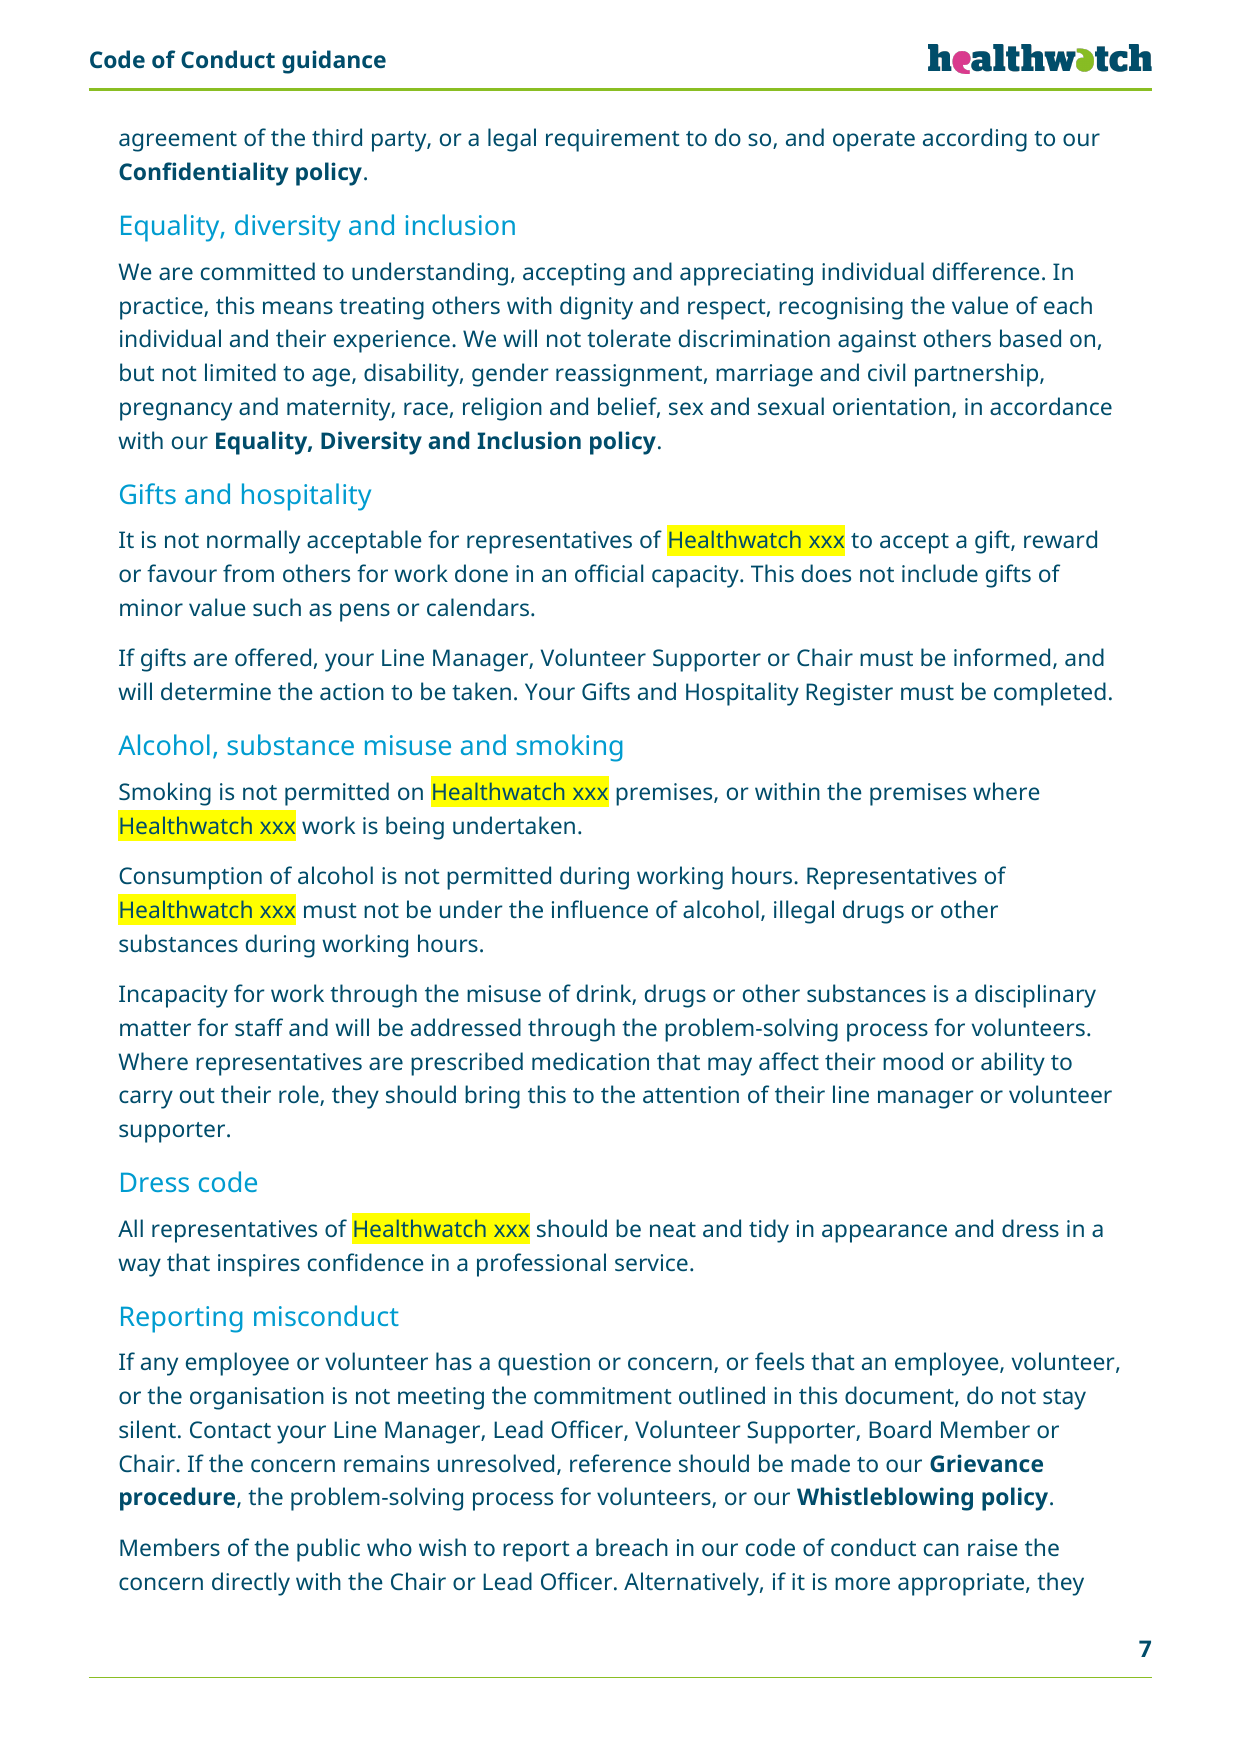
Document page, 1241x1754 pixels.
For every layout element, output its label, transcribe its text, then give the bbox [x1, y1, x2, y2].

subtitle Dress code [118, 1163, 1122, 1200]
picture [928, 44, 1152, 74]
text Consumption of alcohol is not permitted during working hours. Representatives of Healthwatch xxx must not be under the influence of alcohol, illegal drugs or other substances during working hours. [118, 860, 1122, 959]
text Incapacity for work through the misuse of drink, drugs or other substances is a disciplinary matter for staff and will be addressed through the problem-solving process for volunteers. Where representatives are prescribed medication that may affect their mood or ability to carry out their role, they should bring this to the attention of their line manager or volunteer supporter. [118, 978, 1122, 1144]
text If any employee or volunteer has a question or concern, or feels that an employee, volunteer, or the organisation is not meeting the commitment outlined in this document, do not stay silent. Contact your Line Manager, Lead Officer, Volunteer Supporter, Board Member or Chair. If the concern remains unresolved, reference should be made to our Grievance procedure, the problem-solving process for volunteers, or our Whistleblowing policy. [118, 1346, 1122, 1513]
text It is not normally acceptable for representatives of Healthwatch xxx to accept a gift, reward or favour from others for work done in an official capacity. This does not include gifts of minor value such as pens or calendars. [118, 524, 1122, 623]
subtitle Reporting misconduct [118, 1297, 1122, 1334]
text All representatives of Healthwatch xxx should be neat and tidy in appearance and dress in a way that inspires confidence in a professional service. [118, 1213, 1122, 1278]
subtitle Equality, diversity and inclusion [118, 207, 1122, 243]
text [118, 1532, 1122, 1597]
subtitle Alcohol, substance misuse and smoking [118, 727, 1122, 763]
text If gifts are offered, your Line Manager, Volunteer Supporter or Chair must be informed, and will determine the action to be taken. Your Gifts and Hospitality Register must be completed. [118, 642, 1122, 707]
text We are committed to understanding, accepting and appreciating individual difference. In practice, this means treating others with dignity and respect, recognising the value of each individual and their experience. We will not tolerate discrimination against others based on, but not limited to age, disability, gender reassignment, marriage and civil partnership, pregnancy and maternity, race, religion and belief, sex and sexual orientation, in accordance with our Equality, Diversity and Inclusion policy. [118, 256, 1122, 456]
subtitle Gifts and hospitality [118, 475, 1122, 512]
picture [1139, 44, 1152, 65]
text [118, 122, 1122, 187]
text Smoking is not permitted on Healthwatch xxx premises, or within the premises where Healthwatch xxx work is being undertaken. [118, 776, 1122, 841]
